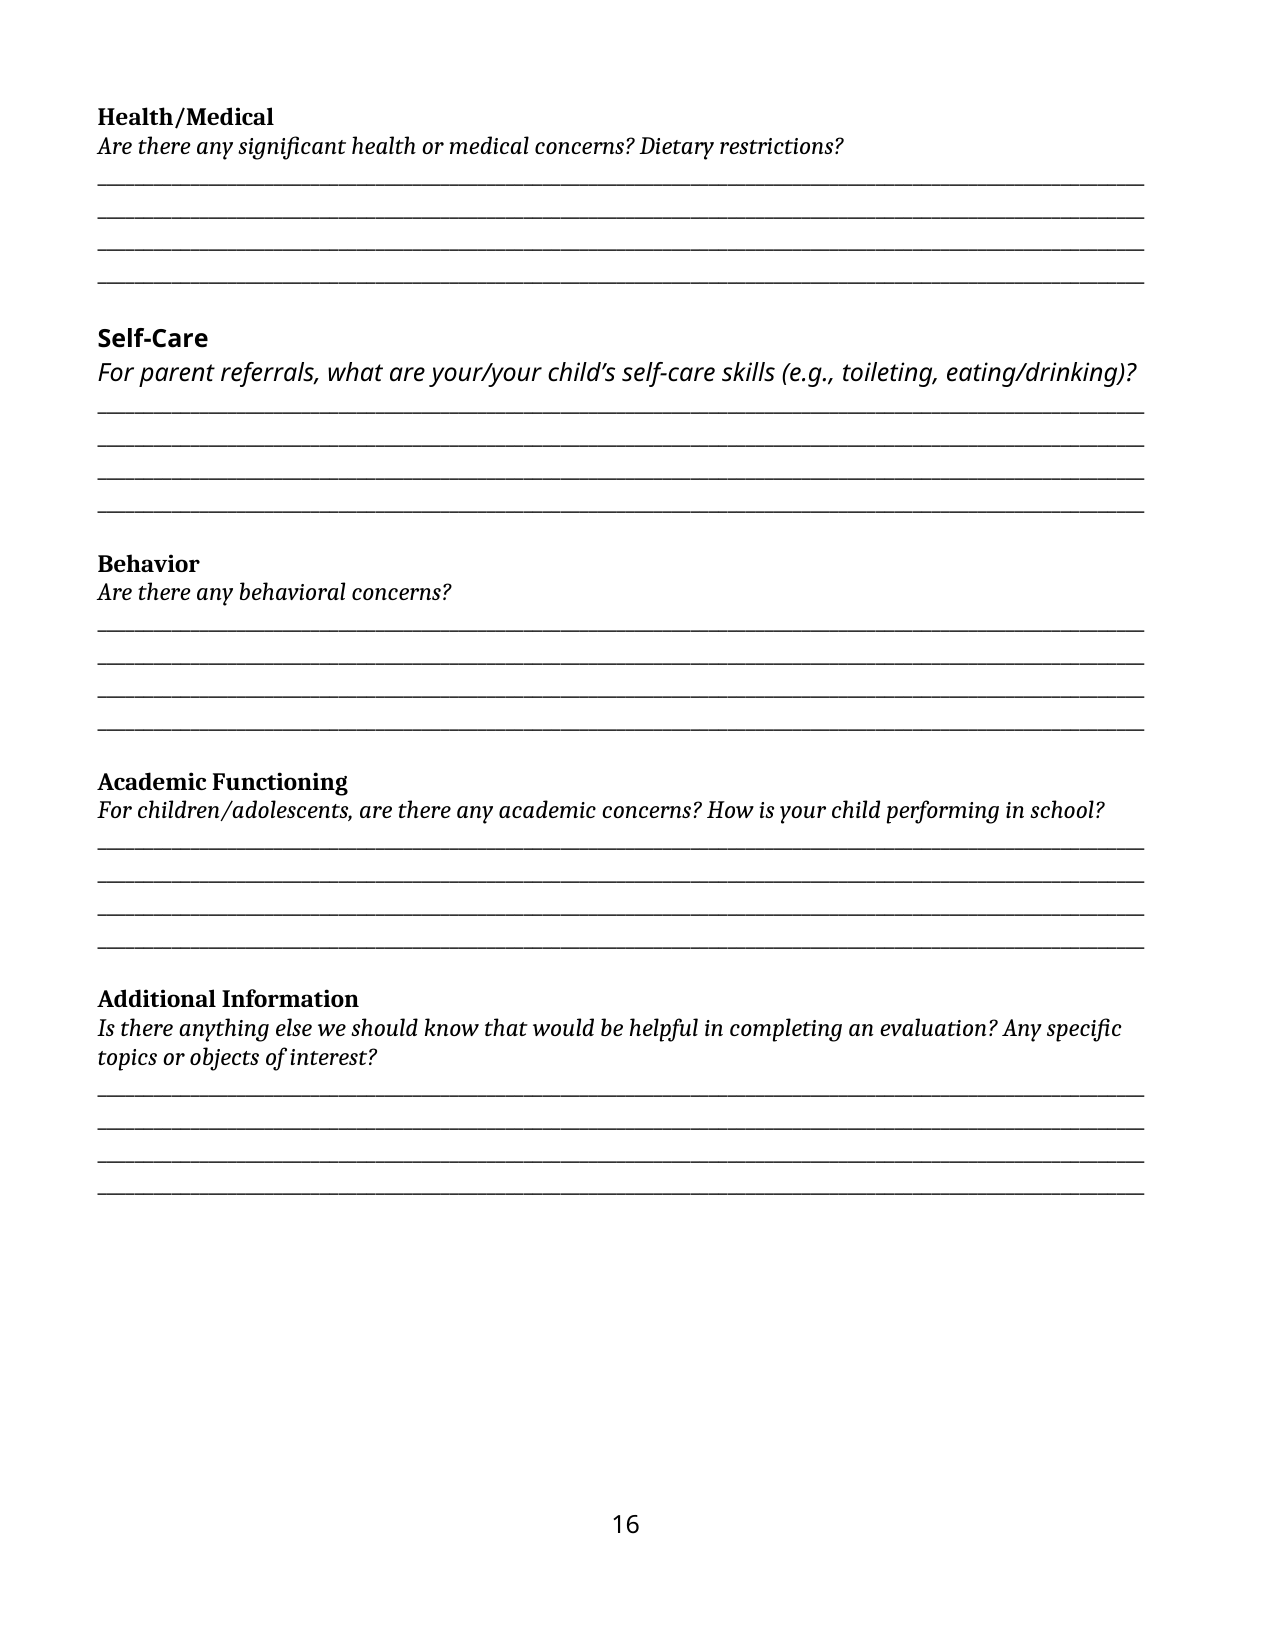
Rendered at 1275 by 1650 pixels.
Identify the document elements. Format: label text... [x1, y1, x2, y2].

text _________________________________________________________________________________________________________________ [97, 640, 1147, 669]
text _________________________________________________________________________________________________________________ [97, 607, 1147, 636]
text _________________________________________________________________________________________________________________ [97, 193, 1147, 222]
text _________________________________________________________________________________________________________________ [97, 422, 1147, 451]
text _________________________________________________________________________________________________________________ [97, 389, 1147, 418]
text _________________________________________________________________________________________________________________ [97, 891, 1147, 919]
text _________________________________________________________________________________________________________________ [97, 1072, 1147, 1100]
text Additional Information [97, 985, 1147, 1014]
text Behavior [97, 549, 1147, 578]
text Health/Medical [97, 103, 1147, 132]
text _________________________________________________________________________________________________________________ [97, 226, 1147, 255]
text _________________________________________________________________________________________________________________ [97, 455, 1147, 484]
text For children/adolescents, are there any academic concerns? How is your child performing in school? [97, 796, 1147, 825]
text _________________________________________________________________________________________________________________ [97, 1137, 1147, 1166]
text _________________________________________________________________________________________________________________ [97, 858, 1147, 887]
text _________________________________________________________________________________________________________________ [97, 706, 1147, 734]
text _________________________________________________________________________________________________________________ [97, 488, 1147, 517]
text _________________________________________________________________________________________________________________ [97, 673, 1147, 702]
text For parent referrals, what are your/your child’s self-care skills (e.g., toileting, eating/drinking)? [97, 355, 1147, 389]
text Are there any significant health or medical concerns? Dietary restrictions? [97, 132, 1147, 161]
text _________________________________________________________________________________________________________________ [97, 825, 1147, 854]
text Self-Care [97, 321, 1147, 355]
text Are there any behavioral concerns? [97, 578, 1147, 607]
text _________________________________________________________________________________________________________________ [97, 1104, 1147, 1133]
text Is there anything else we should know that would be helpful in completing an evaluation? Any specific topics or objects of interest? [97, 1014, 1147, 1072]
text _________________________________________________________________________________________________________________ [97, 1170, 1147, 1199]
text _________________________________________________________________________________________________________________ [97, 161, 1147, 189]
text Academic Functioning [97, 767, 1147, 796]
text _________________________________________________________________________________________________________________ [97, 259, 1147, 288]
text _________________________________________________________________________________________________________________ [97, 924, 1147, 952]
